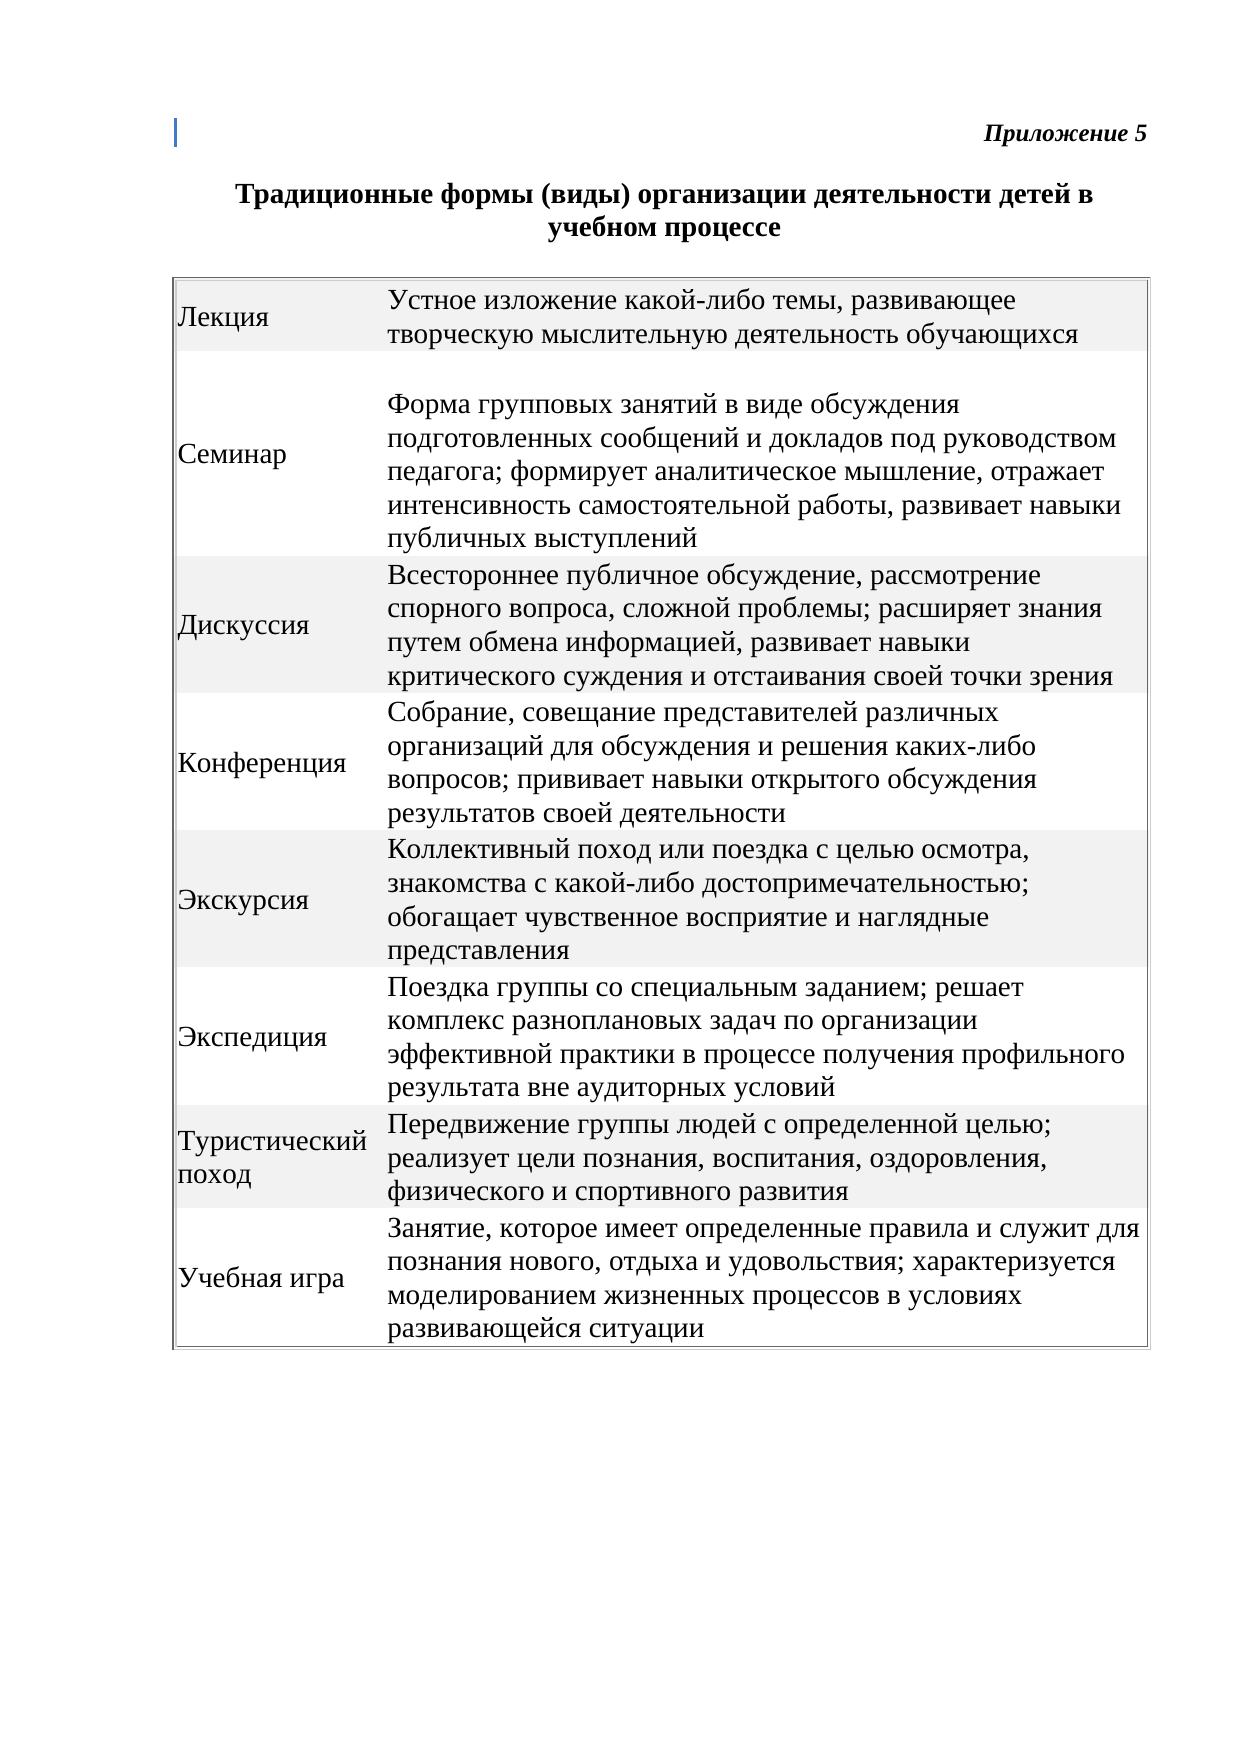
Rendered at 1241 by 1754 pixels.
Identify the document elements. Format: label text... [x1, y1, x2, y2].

table_cell Семинар [177, 351, 384, 556]
table_cell Передвижение группы людей с определенной целью; реализует цели познания, воспитания, оздоровления, физического и спортивного развития [384, 1105, 1147, 1208]
table_cell Коллективный поход или поездка с целью осмотра, знакомства с какой-либо достопримечательностью; обогащает чувственное восприятие и наглядные представления [384, 830, 1147, 967]
table_cell Конференция [177, 693, 384, 830]
table_cell Занятие, которое имеет определенные правила и служит для познания нового, отдыха и удовольствия; характеризуется моделированием жизненных процессов в условиях развивающейся ситуации [384, 1209, 1147, 1346]
table_cell Учебная игра [177, 1209, 384, 1346]
table_cell Туристический поход [177, 1105, 384, 1208]
table_cell Экспедиция [177, 968, 384, 1105]
table_cell Всестороннее публичное обсуждение, рассмотрение спорного вопроса, сложной проблемы; расширяет знания путем обмена информацией, развивает навыки критического суждения и отстаивания своей точки зрения [384, 556, 1147, 693]
table_cell Поездка группы со специальным заданием; решает комплекс разноплановых задач по организации эффективной практики в процессе получения профильного результата вне аудиторных условий [384, 968, 1147, 1105]
table_cell Форма групповых занятий в виде обсуждения подготовленных сообщений и докладов под руководством педагога; формирует аналитическое мышление, отражает интенсивность самостоятельной работы, развивает навыки публичных выступлений [384, 351, 1147, 556]
table_header Лекция [177, 281, 384, 351]
table_header Устное изложение какой-либо темы, развивающее творческую мыслительную деятельность обучающихся [384, 281, 1147, 351]
text Традиционные формы (виды) организации деятельности детей в учебном процессе [177, 176, 1152, 243]
text Приложение 5 [177, 118, 1152, 147]
table_cell Собрание, совещание представителей различных организаций для обсуждения и решения каких-либо вопросов; прививает навыки открытого обсуждения результатов своей деятельности [384, 693, 1147, 830]
table_cell Дискуссия [177, 556, 384, 693]
table_cell Экскурсия [177, 830, 384, 967]
